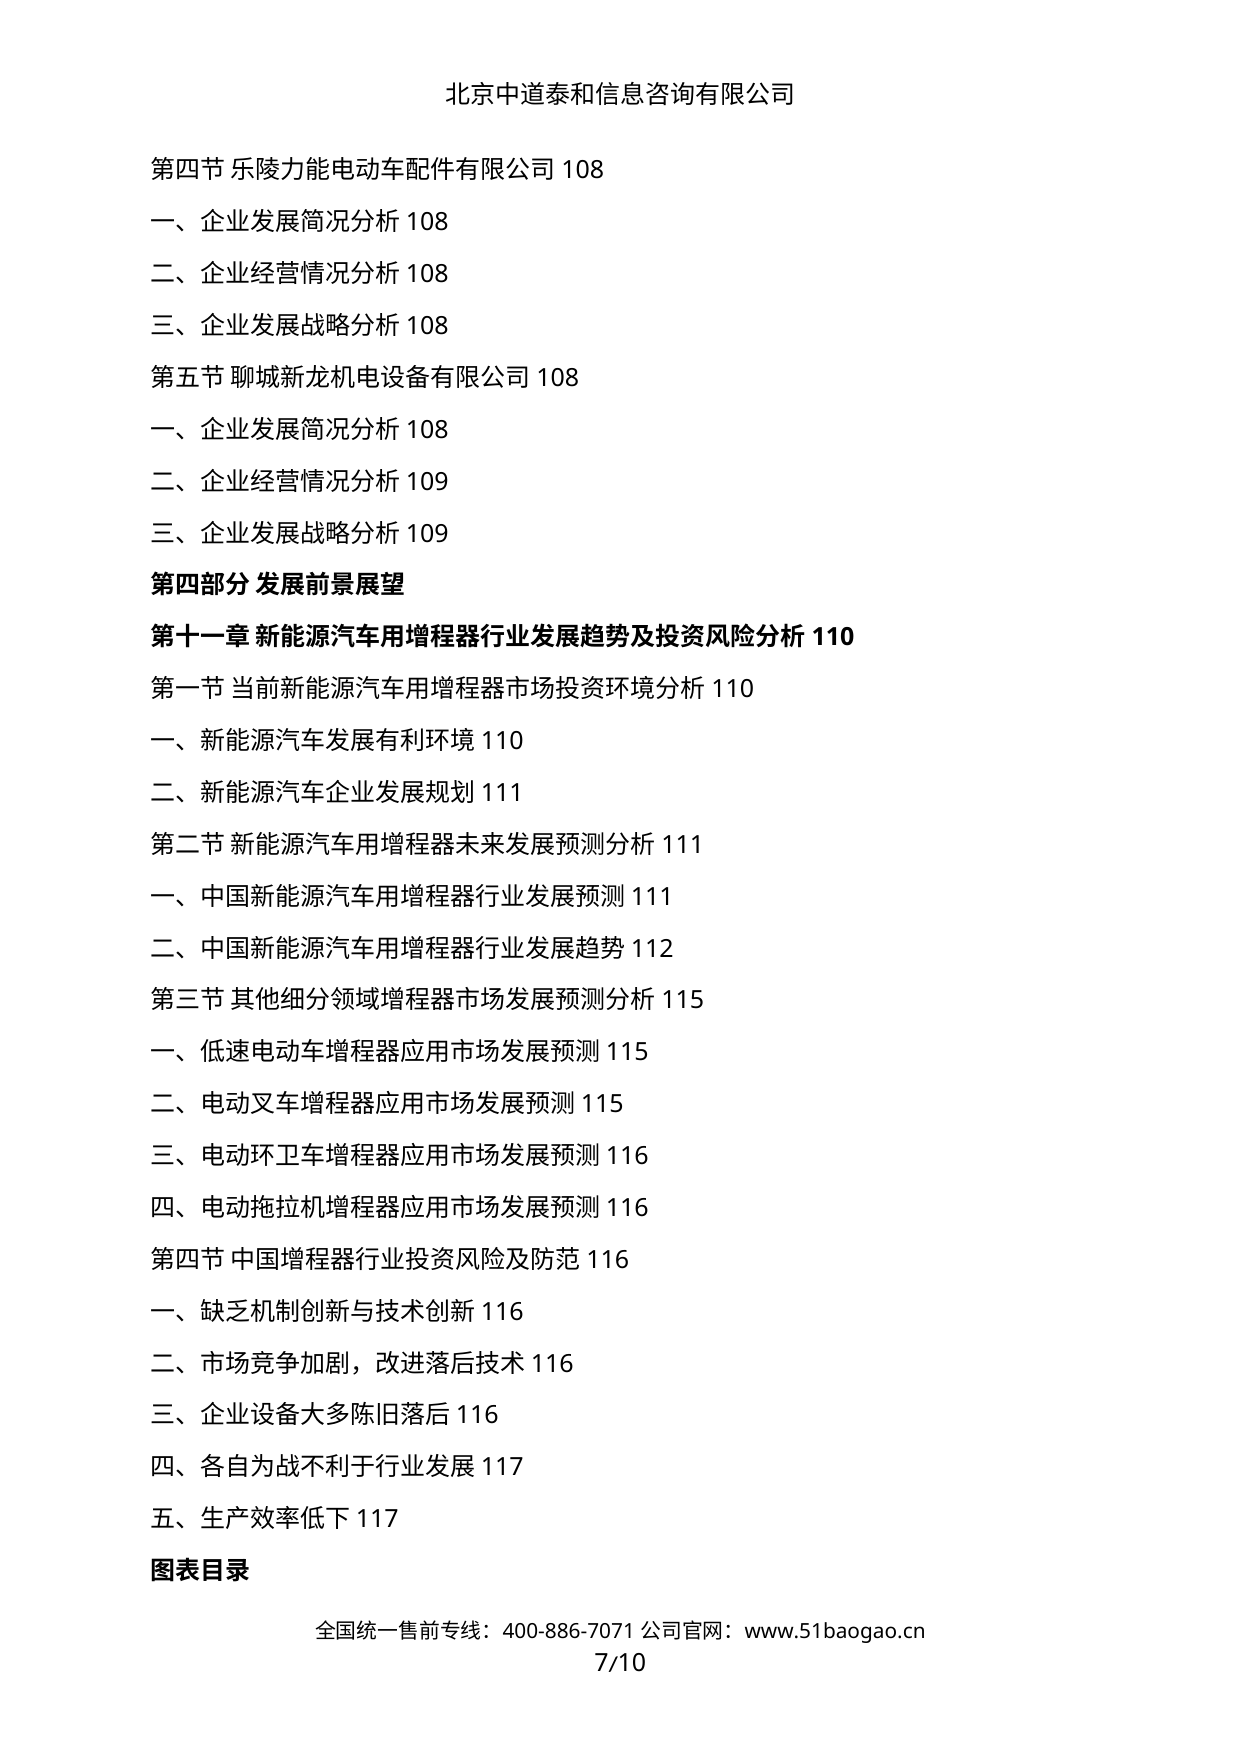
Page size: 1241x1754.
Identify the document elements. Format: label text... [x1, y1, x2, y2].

text 一、新能源汽车发展有利环境 110 [150, 721, 1090, 757]
text 二、中国新能源汽车用增程器行业发展趋势 112 [150, 928, 1090, 964]
text 二、电动叉车增程器应用市场发展预测 115 [150, 1084, 1090, 1120]
text 二、市场竞争加剧，改进落后技术 116 [150, 1343, 1090, 1379]
text 一、企业发展简况分析 108 [150, 409, 1090, 446]
text 第二节 新能源汽车用增程器未来发展预测分析 111 [150, 824, 1090, 861]
text 第十一章 新能源汽车用增程器行业发展趋势及投资风险分析 110 [150, 617, 1090, 653]
text 第四部分 发展前景展望 [150, 565, 1090, 601]
text 三、企业发展战略分析 108 [150, 306, 1090, 342]
text 一、缺乏机制创新与技术创新 116 [150, 1291, 1090, 1327]
text 一、企业发展简况分析 108 [150, 202, 1090, 238]
text 三、电动环卫车增程器应用市场发展预测 116 [150, 1136, 1090, 1172]
text 第四节 乐陵力能电动车配件有限公司 108 [150, 150, 1090, 186]
text 二、企业经营情况分析 109 [150, 461, 1090, 497]
text 第四节 中国增程器行业投资风险及防范 116 [150, 1239, 1090, 1276]
text 四、电动拖拉机增程器应用市场发展预测 116 [150, 1187, 1090, 1224]
text 五、生产效率低下 117 [150, 1499, 1090, 1535]
text 二、企业经营情况分析 108 [150, 254, 1090, 290]
text 四、各自为战不利于行业发展 117 [150, 1447, 1090, 1483]
text 三、企业发展战略分析 109 [150, 513, 1090, 549]
text 一、低速电动车增程器应用市场发展预测 115 [150, 1032, 1090, 1068]
text 图表目录 [150, 1551, 1090, 1587]
text 第一节 当前新能源汽车用增程器市场投资环境分析 110 [150, 669, 1090, 705]
text 一、中国新能源汽车用增程器行业发展预测 111 [150, 876, 1090, 912]
text 第三节 其他细分领域增程器市场发展预测分析 115 [150, 980, 1090, 1016]
text 二、新能源汽车企业发展规划 111 [150, 772, 1090, 809]
text 三、企业设备大多陈旧落后 116 [150, 1395, 1090, 1431]
text 第五节 聊城新龙机电设备有限公司 108 [150, 357, 1090, 394]
